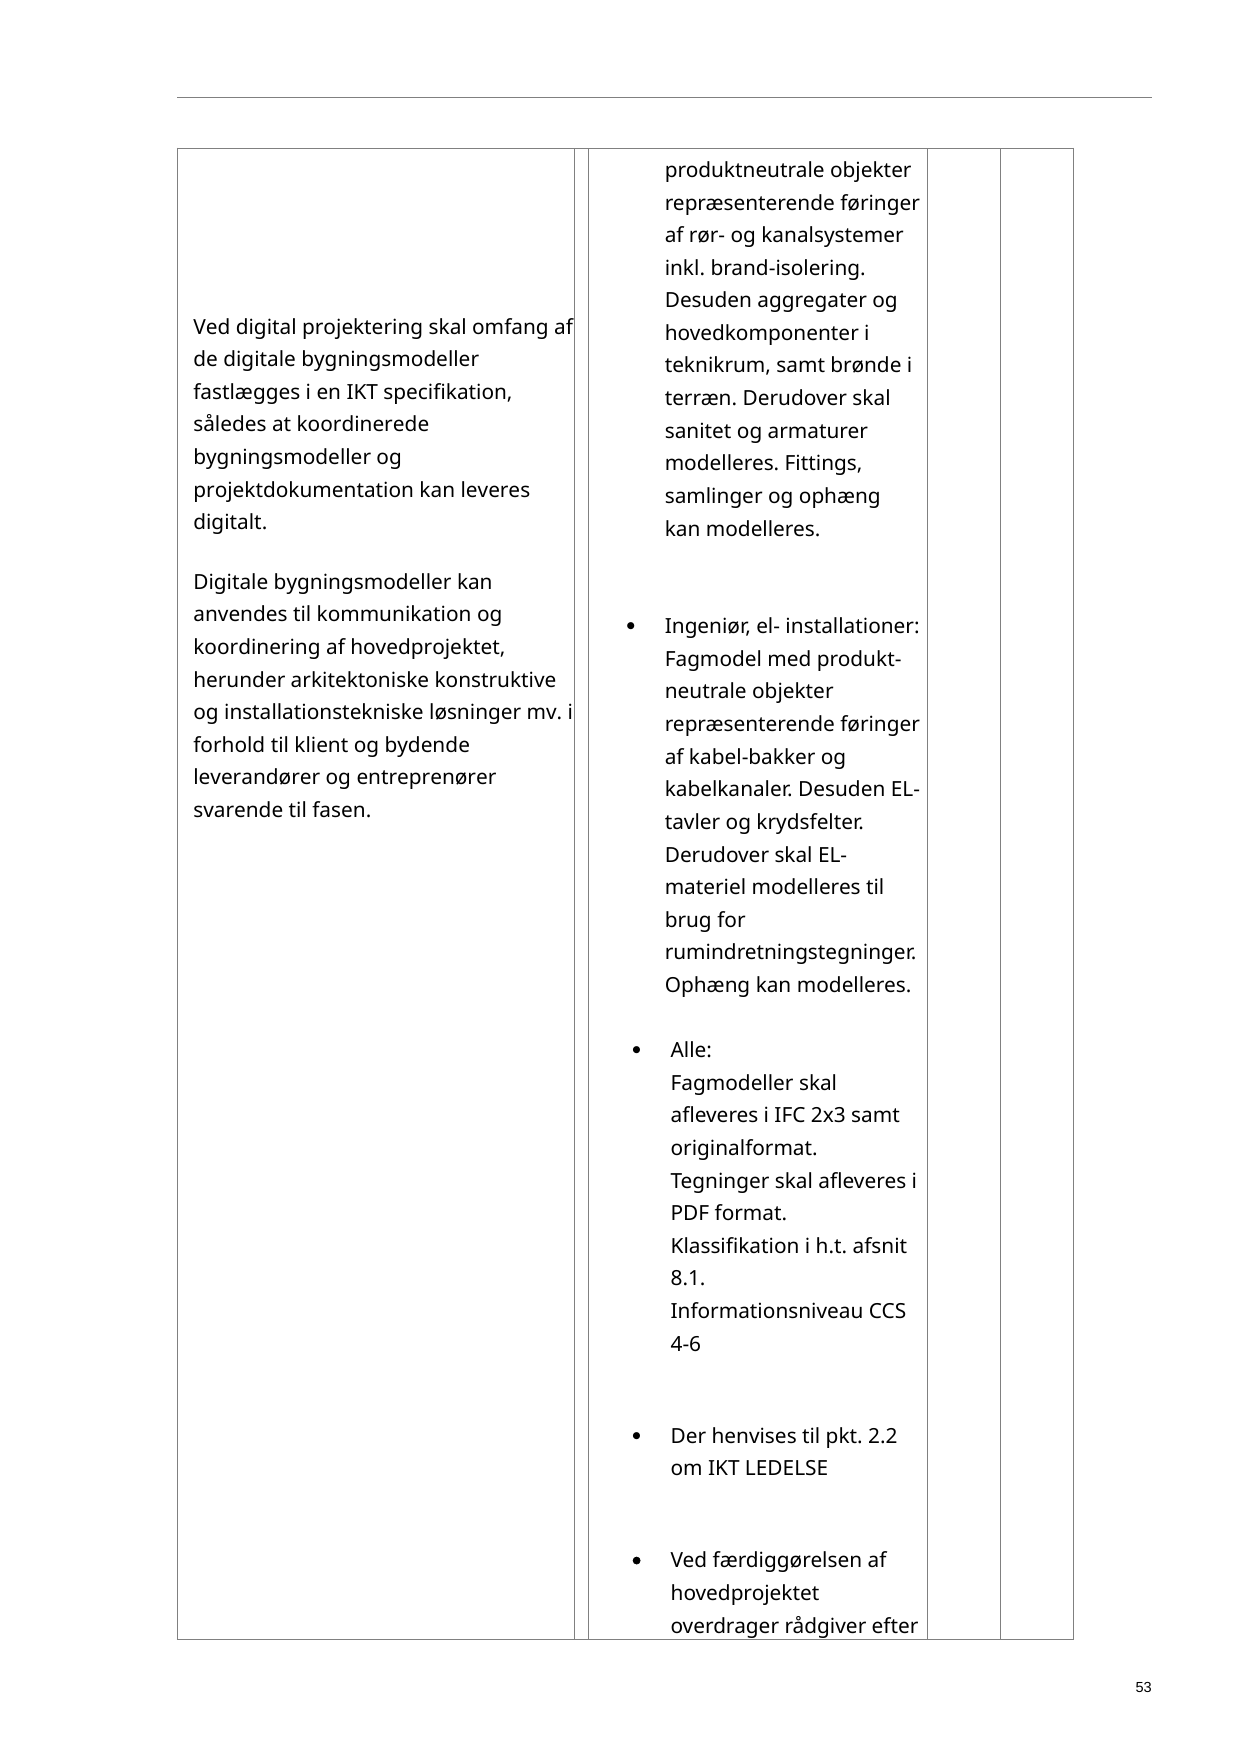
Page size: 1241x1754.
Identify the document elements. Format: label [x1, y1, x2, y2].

table_cell [1001, 149, 1073, 1639]
table_cell [575, 149, 588, 1639]
table_cell [589, 149, 927, 1639]
table_cell [928, 149, 1000, 1639]
table_cell [178, 149, 574, 1639]
